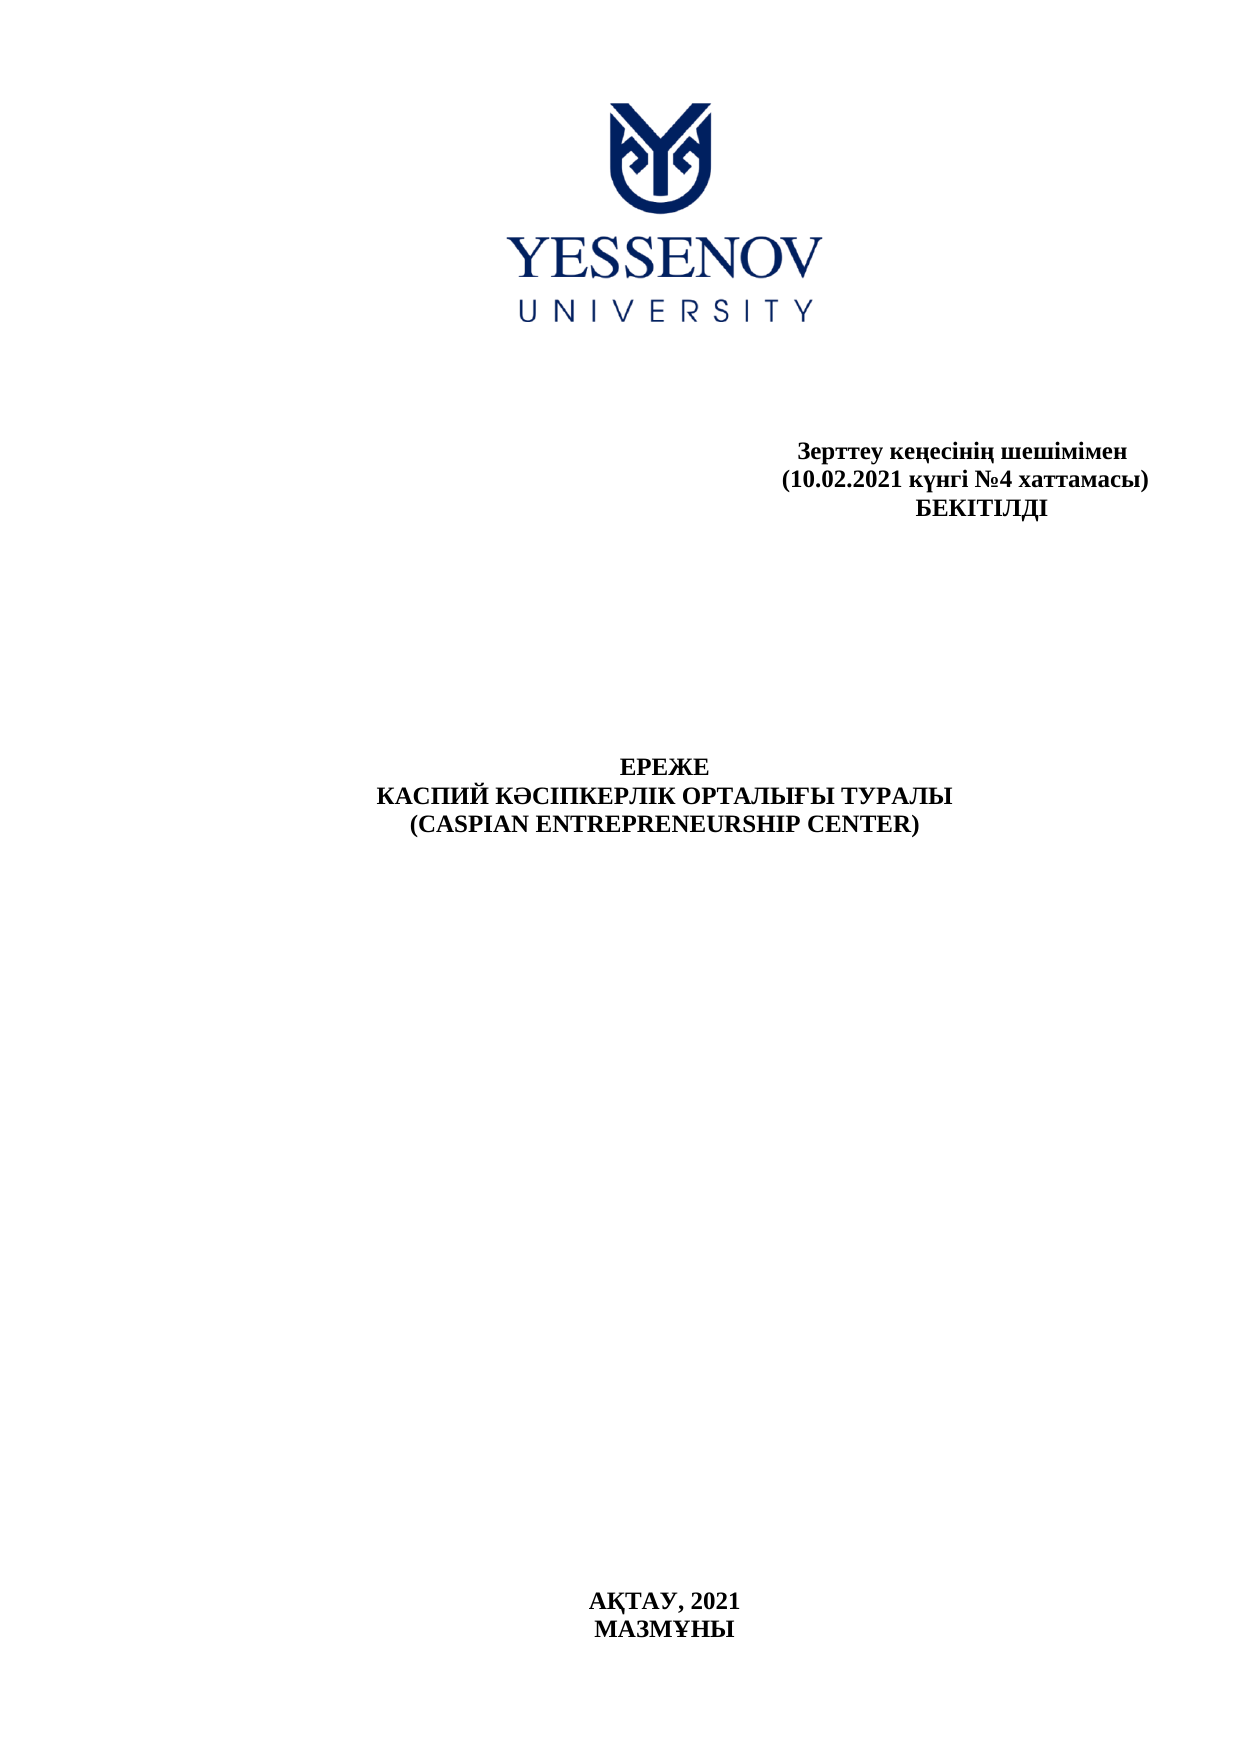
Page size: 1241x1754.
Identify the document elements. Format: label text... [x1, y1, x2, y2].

text МАЗМҰНЫ [177, 1614, 1152, 1643]
table_header Зерттеу кеңесінің шешімімен (10.02.2021 күнгі №4 хаттамасы) БЕКІТІЛДІ [738, 408, 1226, 551]
text (CASPIAN ENTREPRENEURSHIP CENTER) [177, 809, 1152, 838]
text АҚТАУ, 2021 [177, 1586, 1152, 1614]
text КАСПИЙ КӘСІПКЕРЛІК ОРТАЛЫҒЫ ТУРАЛЫ [177, 781, 1152, 809]
picture [506, 103, 823, 322]
text ЕРЕЖЕ [177, 752, 1152, 781]
